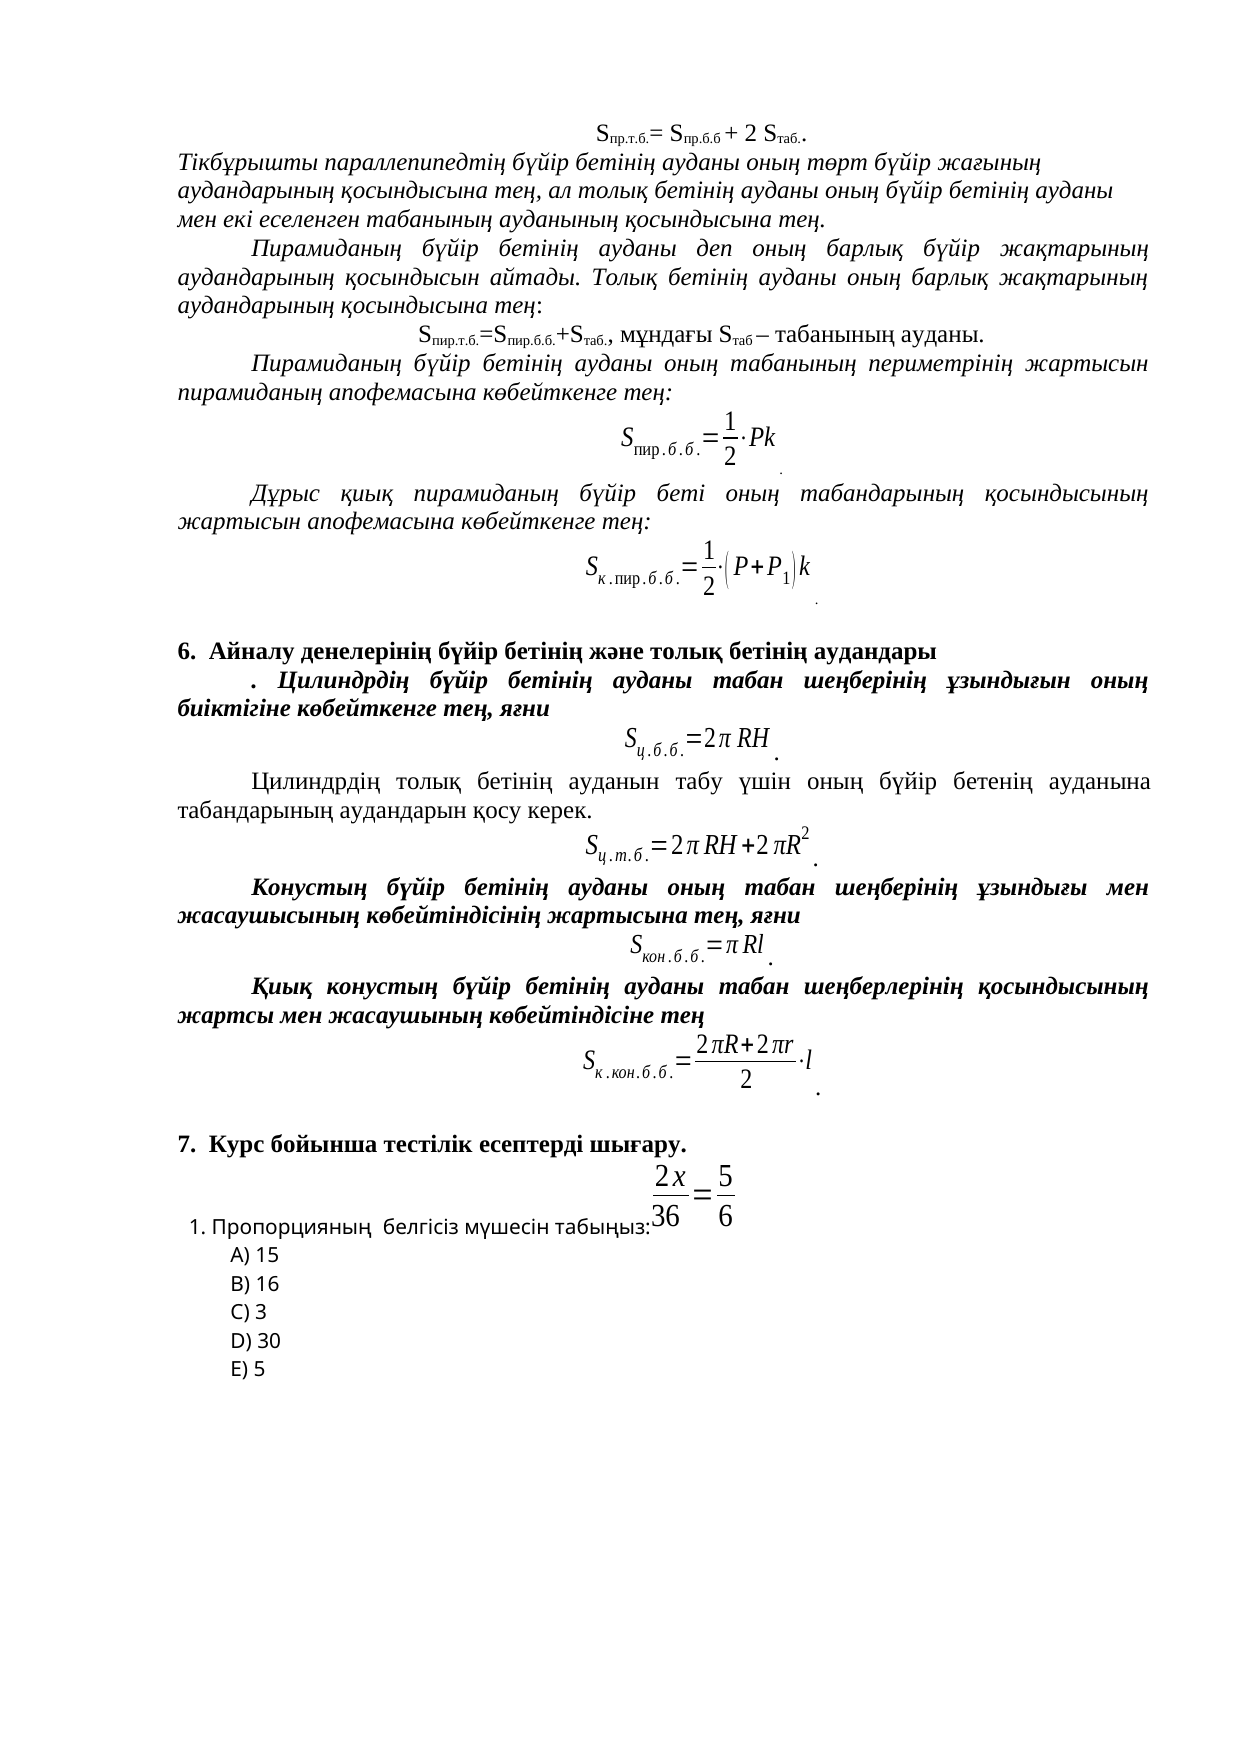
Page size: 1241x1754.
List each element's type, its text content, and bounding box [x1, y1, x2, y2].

text 6. Айналу денелерінің бүйір бетінің және толық бетінің аудандары [177, 636, 1152, 665]
text . Цилиндрдің бүйір бетінің ауданы табан шеңберінің ұзындығын оның биіктігіне көбейткенге тең, яғни [177, 665, 1152, 722]
text Пирамиданың бүйір бетінің ауданы оның табанының периметрінің жартысын пирамиданың апофемасына көбейткенге тең: [177, 348, 1152, 406]
text . [177, 535, 1152, 607]
text 7. Курс бойынша тестілік есептерді шығару. [177, 1129, 1152, 1158]
table_header 1. Пропорцияның белгісіз мүшесін табыңыз: A) 15 B) 16 C) 3 D) 30 E) 5 [177, 1158, 1181, 1411]
text . [177, 406, 1152, 478]
text . [177, 722, 1152, 766]
text . [177, 824, 1152, 872]
text Қиық конустың бүйір бетінің ауданы табан шеңберлерінің қосындысының жартсы мен жасаушының көбейтіндісіне тең [177, 971, 1152, 1029]
text . [177, 929, 1152, 971]
text Конустың бүйір бетінің ауданы оның табан шеңберінің ұзындығы мен жасаушысының көбейтіндісінің жартысына тең, яғни [177, 872, 1152, 929]
text Пирамиданың бүйір бетінің ауданы деп оның барлық бүйір жақтарының аудандарының қосындысын айтады. Толық бетінің ауданы оның барлық жақтарының аудандарының қосындысына тең: [177, 233, 1152, 319]
text . [177, 1029, 1152, 1101]
text Тікбұрышты параллепипедтің бүйір бетінің ауданы оның төрт бүйір жағының аудандарының қосындысына тең, ал толық бетінің ауданы оның бүйір бетінің ауданы мен екі еселенген табанының ауданының қосындысына тең. [177, 147, 1152, 233]
text Дұрыс қиық пирамиданың бүйір беті оның табандарының қосындысының жартысын апофемасына көбейткенге тең: [177, 478, 1152, 535]
text Цилиндрдің толық бетінің ауданын табу үшін оның бүйір бетенің ауданына табандарының аудандарын қосу керек. [177, 766, 1152, 824]
text Sпр.т.б.= Sпр.б.б + 2 Sтаб.. [177, 118, 1152, 147]
text Sпир.т.б.=Sпир.б.б.+Sтаб., мұндағы Sтаб – табанының ауданы. [177, 319, 1152, 348]
